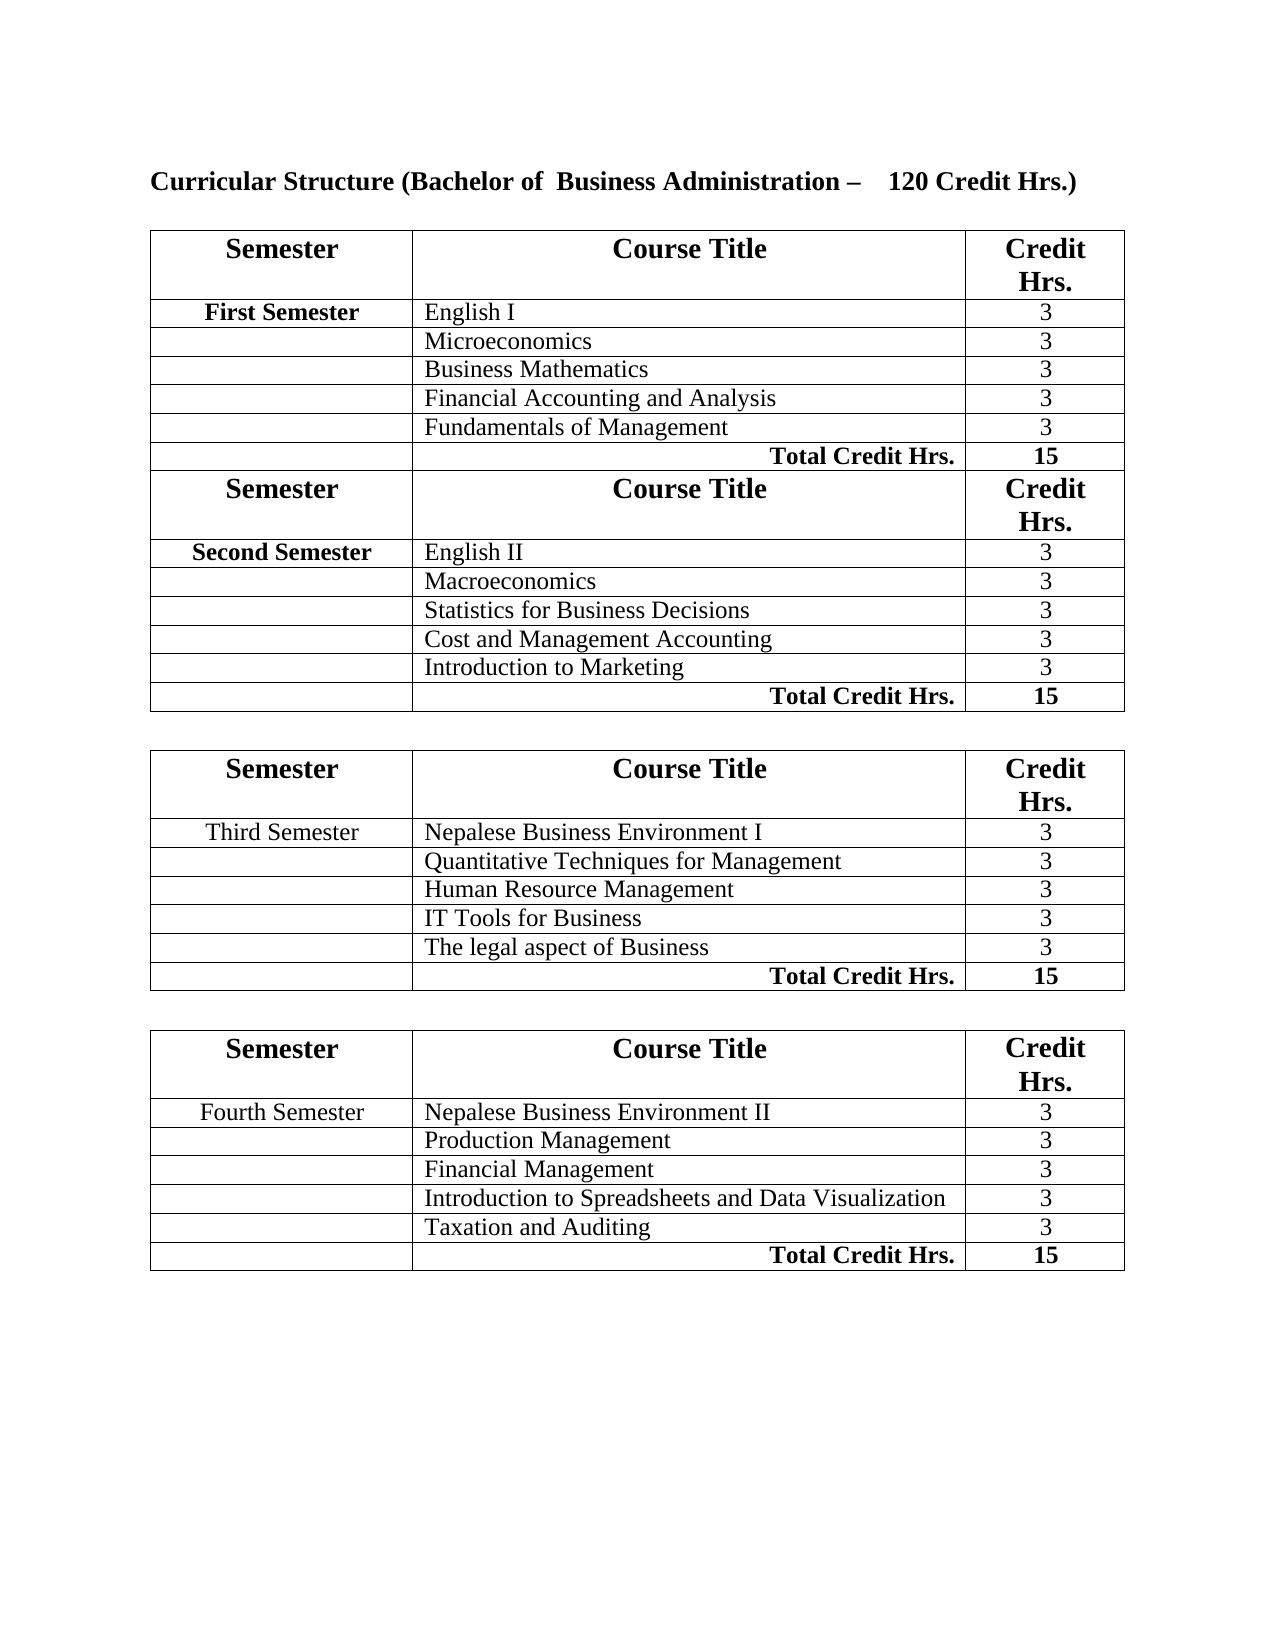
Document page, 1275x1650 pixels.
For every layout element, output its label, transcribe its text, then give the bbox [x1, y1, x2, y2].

table_cell [151, 654, 412, 682]
table_cell [151, 877, 412, 904]
table_cell 3 [966, 626, 1124, 653]
table_cell [151, 905, 412, 933]
table_cell [151, 1243, 412, 1270]
table_cell The legal aspect of Business [413, 934, 965, 962]
table_cell Statistics for Business Decisions [413, 597, 965, 625]
table_cell [151, 683, 412, 711]
table_cell 3 [966, 328, 1124, 356]
table_cell [151, 414, 412, 442]
table_cell 3 [966, 1185, 1124, 1213]
table_header Credit Hrs. [966, 751, 1124, 818]
table_cell [151, 385, 412, 413]
table_cell 15 [966, 683, 1124, 711]
table_cell 3 [966, 877, 1124, 904]
table_cell Business Mathematics [413, 357, 965, 384]
table_cell Quantitative Techniques for Management [413, 848, 965, 876]
table_cell Introduction to Marketing [413, 654, 965, 682]
table_cell IT Tools for Business [413, 905, 965, 933]
table_cell [151, 1156, 412, 1184]
table_cell Credit Hrs. [966, 471, 1124, 538]
table_cell 3 [966, 905, 1124, 933]
table_cell 3 [966, 385, 1124, 413]
table_cell Semester [151, 471, 412, 538]
table_cell First Semester [151, 300, 412, 327]
table_header Semester [151, 751, 412, 818]
table_cell Financial Management [413, 1156, 965, 1184]
table_cell 3 [966, 540, 1124, 567]
table_cell [151, 963, 412, 990]
table_cell 3 [966, 1156, 1124, 1184]
table_cell 3 [966, 1099, 1124, 1127]
table_cell 3 [966, 300, 1124, 327]
table_header Semester [151, 1031, 412, 1098]
table_header Course Title [413, 231, 965, 299]
table_cell 15 [966, 1243, 1124, 1270]
table_header Semester [151, 231, 412, 299]
table_cell [151, 626, 412, 653]
table_cell Third Semester [151, 819, 412, 847]
table_cell 3 [966, 1214, 1124, 1242]
table_cell Nepalese Business Environment II [413, 1099, 965, 1127]
table_cell 3 [966, 654, 1124, 682]
table_cell Introduction to Spreadsheets and Data Visualization [413, 1185, 965, 1213]
table_cell Total Credit Hrs. [413, 963, 965, 990]
table_cell [151, 328, 412, 356]
table_cell [151, 597, 412, 625]
table_cell Second Semester [151, 540, 412, 567]
table_cell 3 [966, 357, 1124, 384]
table_cell [151, 1128, 412, 1155]
table_cell [151, 1185, 412, 1213]
text Curricular Structure (Bachelor of Business Administration – 120 Credit Hrs.) [150, 165, 1154, 197]
table_cell Cost and Management Accounting [413, 626, 965, 653]
table_cell Total Credit Hrs. [413, 683, 965, 711]
table_cell [151, 1214, 412, 1242]
table_cell [151, 443, 412, 470]
table_cell Microeconomics [413, 328, 965, 356]
table_cell 3 [966, 1128, 1124, 1155]
table_cell 3 [966, 568, 1124, 596]
table_cell Total Credit Hrs. [413, 443, 965, 470]
table_cell 15 [966, 963, 1124, 990]
table_cell [151, 848, 412, 876]
table_cell [151, 357, 412, 384]
table_cell [151, 934, 412, 962]
table_cell Financial Accounting and Analysis [413, 385, 965, 413]
table_header Course Title [413, 751, 965, 818]
table_cell Fourth Semester [151, 1099, 412, 1127]
table_cell Nepalese Business Environment I [413, 819, 965, 847]
table_cell English II [413, 540, 965, 567]
table_cell Taxation and Auditing [413, 1214, 965, 1242]
table_cell 15 [966, 443, 1124, 470]
table_cell [151, 568, 412, 596]
table_cell Fundamentals of Management [413, 414, 965, 442]
table_cell English I [413, 300, 965, 327]
table_cell Human Resource Management [413, 877, 965, 904]
table_cell 3 [966, 597, 1124, 625]
table_header Credit Hrs. [966, 231, 1124, 299]
table_cell 3 [966, 414, 1124, 442]
table_header Credit Hrs. [966, 1031, 1124, 1098]
table_cell Total Credit Hrs. [413, 1243, 965, 1270]
table_cell 3 [966, 819, 1124, 847]
table_cell Course Title [413, 471, 965, 538]
table_header Course Title [413, 1031, 965, 1098]
table_cell 3 [966, 934, 1124, 962]
table_cell Production Management [413, 1128, 965, 1155]
table_cell 3 [966, 848, 1124, 876]
table_cell Macroeconomics [413, 568, 965, 596]
